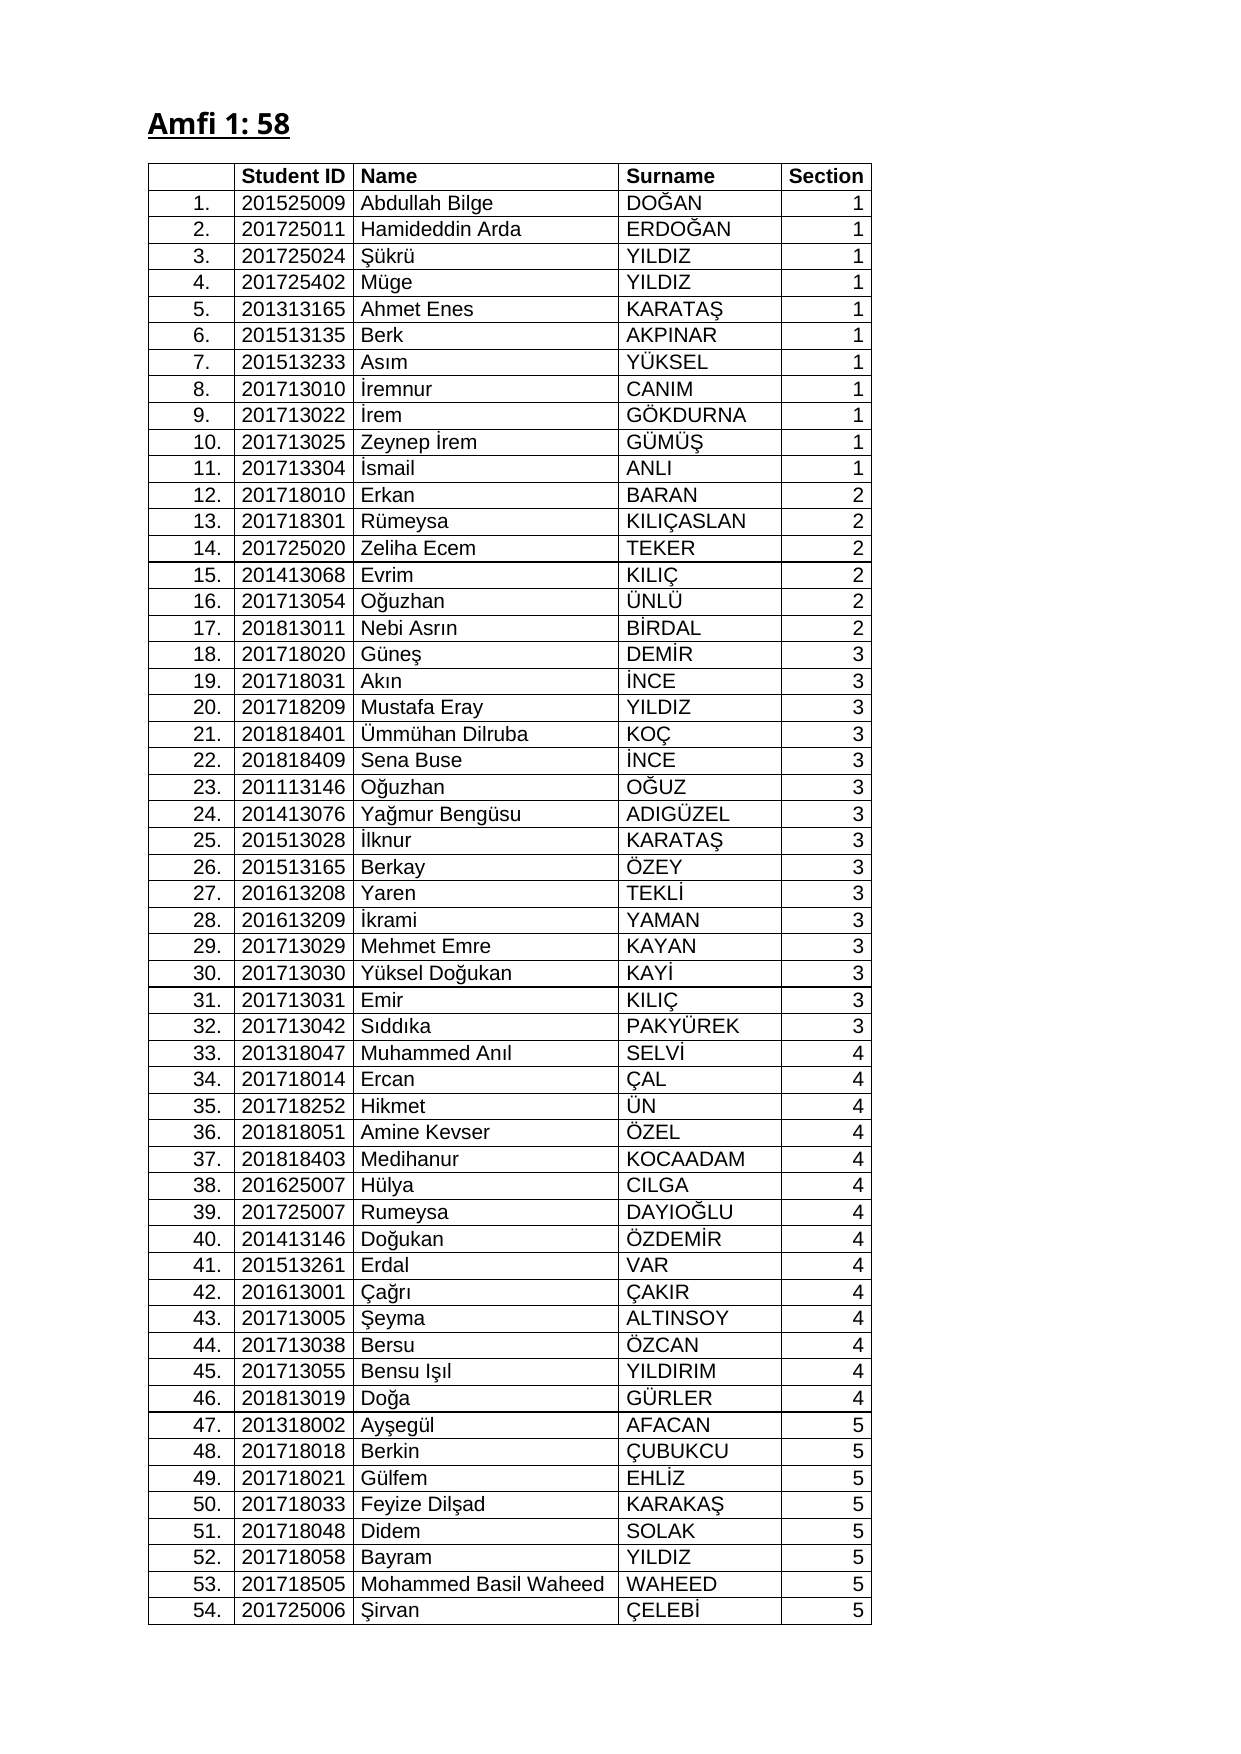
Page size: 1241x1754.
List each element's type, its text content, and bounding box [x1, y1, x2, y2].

table_cell Akın [354, 669, 618, 694]
table_cell 201513165 [235, 855, 353, 880]
table_cell [149, 881, 234, 907]
table_cell AFACAN [619, 1413, 781, 1438]
table_cell Ercan [354, 1067, 618, 1093]
table_cell DEMİR [619, 642, 781, 668]
table_cell YILDIZ [619, 244, 781, 269]
table_cell 4 [782, 1200, 871, 1225]
table_cell 201718020 [235, 642, 353, 668]
table_cell [149, 1519, 234, 1544]
table_cell ÜNLÜ [619, 589, 781, 614]
table_cell 4 [782, 1386, 871, 1411]
table_cell Sena Buse [354, 748, 618, 774]
table_cell 3 [782, 1014, 871, 1039]
table_cell [149, 1041, 234, 1066]
table_cell [149, 191, 234, 216]
table_cell Ahmet Enes [354, 297, 618, 322]
table_cell ÇELEBİ [619, 1598, 781, 1624]
table_cell [149, 483, 234, 508]
table_cell Müge [354, 270, 618, 296]
table_cell [149, 1014, 234, 1039]
table_cell [149, 908, 234, 933]
table_cell [149, 536, 234, 561]
table_cell KILIÇ [619, 563, 781, 588]
table_cell 1 [782, 270, 871, 296]
table_cell 201313165 [235, 297, 353, 322]
table_cell [149, 1333, 234, 1358]
table_cell 3 [782, 748, 871, 774]
table_cell YILDIRIM [619, 1359, 781, 1385]
table_cell [149, 988, 234, 1013]
table_cell 3 [782, 988, 871, 1013]
table_cell 201613001 [235, 1280, 353, 1305]
table_cell 2 [782, 589, 871, 614]
table_cell Ayşegül [354, 1413, 618, 1438]
table_cell GÖKDURNA [619, 403, 781, 428]
table_cell Abdullah Bilge [354, 191, 618, 216]
table_cell BİRDAL [619, 616, 781, 641]
table_cell 201818409 [235, 748, 353, 774]
table_header Student ID [235, 164, 353, 189]
table_cell 3 [782, 828, 871, 853]
table_cell Amine Kevser [354, 1120, 618, 1146]
table_cell ERDOĞAN [619, 217, 781, 243]
table_cell Rumeysa [354, 1200, 618, 1225]
table_cell 5 [782, 1439, 871, 1464]
table_cell Doğukan [354, 1226, 618, 1252]
table_cell AKPINAR [619, 323, 781, 349]
table_cell 201713030 [235, 961, 353, 986]
table_cell Asım [354, 350, 618, 375]
table_cell KOCAADAM [619, 1147, 781, 1172]
table_cell [149, 403, 234, 428]
table_cell 4 [782, 1120, 871, 1146]
table_cell Bensu Işıl [354, 1359, 618, 1385]
table_cell DOĞAN [619, 191, 781, 216]
table_cell KARATAŞ [619, 828, 781, 853]
table_cell Evrim [354, 563, 618, 588]
table_cell 201725007 [235, 1200, 353, 1225]
table_cell 201713025 [235, 430, 353, 455]
table_cell Oğuzhan [354, 589, 618, 614]
table_cell 201813019 [235, 1386, 353, 1411]
table_cell 201818051 [235, 1120, 353, 1146]
table_cell 3 [782, 961, 871, 986]
table_cell Mohammed Basil Waheed [354, 1572, 618, 1597]
table_cell [149, 1413, 234, 1438]
table_cell [149, 1386, 234, 1411]
table_cell TEKER [619, 536, 781, 561]
table_cell 4 [782, 1067, 871, 1093]
table_cell [149, 1067, 234, 1093]
table_cell 201718058 [235, 1545, 353, 1571]
table_cell Mehmet Emre [354, 934, 618, 960]
table_cell 201713054 [235, 589, 353, 614]
table_cell 201725024 [235, 244, 353, 269]
table_cell 5 [782, 1466, 871, 1491]
table_cell 201725020 [235, 536, 353, 561]
table_cell Yağmur Bengüsu [354, 801, 618, 827]
table_cell Berk [354, 323, 618, 349]
table_cell ÜN [619, 1094, 781, 1119]
table_cell 201718301 [235, 509, 353, 535]
table_cell 2 [782, 483, 871, 508]
table_cell 3 [782, 934, 871, 960]
table_cell İrem [354, 403, 618, 428]
table_cell 201718048 [235, 1519, 353, 1544]
table_cell [149, 244, 234, 269]
table_cell 201525009 [235, 191, 353, 216]
table_cell YÜKSEL [619, 350, 781, 375]
table_cell YILDIZ [619, 270, 781, 296]
table_cell 201718010 [235, 483, 353, 508]
table_cell 3 [782, 722, 871, 747]
table_cell KILIÇ [619, 988, 781, 1013]
table_cell [149, 323, 234, 349]
table_cell [149, 1280, 234, 1305]
table_cell 4 [782, 1147, 871, 1172]
table_cell Yaren [354, 881, 618, 907]
table_cell YILDIZ [619, 1545, 781, 1571]
table_cell [149, 376, 234, 402]
table_cell 201713055 [235, 1359, 353, 1385]
table_header Name [354, 164, 618, 189]
table_cell 4 [782, 1226, 871, 1252]
table_cell 4 [782, 1041, 871, 1066]
table_cell 201413068 [235, 563, 353, 588]
table_cell GÜRLER [619, 1386, 781, 1411]
table_cell [149, 934, 234, 960]
table_cell 2 [782, 509, 871, 535]
table_cell 201713010 [235, 376, 353, 402]
table_cell 201713031 [235, 988, 353, 1013]
table_cell BARAN [619, 483, 781, 508]
table_cell 201513135 [235, 323, 353, 349]
table_cell [149, 217, 234, 243]
table_cell 201613209 [235, 908, 353, 933]
table_cell 201718018 [235, 1439, 353, 1464]
table_cell 5 [782, 1519, 871, 1544]
table_cell ÇAKIR [619, 1280, 781, 1305]
table_cell 4 [782, 1253, 871, 1278]
table_cell 3 [782, 642, 871, 668]
table_cell 4 [782, 1280, 871, 1305]
table_cell 201718031 [235, 669, 353, 694]
table_cell 201718209 [235, 695, 353, 721]
table_cell 1 [782, 430, 871, 455]
table_cell 4 [782, 1094, 871, 1119]
table_cell Gülfem [354, 1466, 618, 1491]
table_cell KARAKAŞ [619, 1492, 781, 1518]
table_cell [149, 669, 234, 694]
table_cell KOÇ [619, 722, 781, 747]
table_cell 3 [782, 775, 871, 800]
table_cell Berkin [354, 1439, 618, 1464]
table_cell 3 [782, 908, 871, 933]
table_cell GÜMÜŞ [619, 430, 781, 455]
table_cell Nebi Asrın [354, 616, 618, 641]
table_cell [149, 1173, 234, 1199]
table_cell 2 [782, 563, 871, 588]
table_cell 4 [782, 1333, 871, 1358]
table_cell Berkay [354, 855, 618, 880]
table_cell Zeynep İrem [354, 430, 618, 455]
table_cell Mustafa Eray [354, 695, 618, 721]
table_cell 201713022 [235, 403, 353, 428]
table_cell [149, 1200, 234, 1225]
table_cell Didem [354, 1519, 618, 1544]
table_cell Hikmet [354, 1094, 618, 1119]
table_cell [149, 855, 234, 880]
table_cell [149, 1545, 234, 1571]
table_cell 3 [782, 855, 871, 880]
table_cell 1 [782, 244, 871, 269]
table_cell Emir [354, 988, 618, 1013]
table_cell İsmail [354, 456, 618, 482]
table_cell 4 [782, 1359, 871, 1385]
table_cell 201718033 [235, 1492, 353, 1518]
table_cell 2 [782, 616, 871, 641]
table_cell ÖZCAN [619, 1333, 781, 1358]
table_cell 201513028 [235, 828, 353, 853]
table_cell 5 [782, 1413, 871, 1438]
table_cell [149, 509, 234, 535]
table_cell 201625007 [235, 1173, 353, 1199]
table_cell CANIM [619, 376, 781, 402]
table_cell [149, 297, 234, 322]
table_cell PAKYÜREK [619, 1014, 781, 1039]
table_cell 201713304 [235, 456, 353, 482]
table_cell [149, 642, 234, 668]
table_cell [149, 430, 234, 455]
table_cell 3 [782, 801, 871, 827]
table_cell ÇUBUKCU [619, 1439, 781, 1464]
table_cell 1 [782, 323, 871, 349]
table_header Surname [619, 164, 781, 189]
table_cell İremnur [354, 376, 618, 402]
table_cell 5 [782, 1598, 871, 1624]
table_cell Bayram [354, 1545, 618, 1571]
table_cell 3 [782, 669, 871, 694]
table_cell 201713038 [235, 1333, 353, 1358]
table_cell 201713029 [235, 934, 353, 960]
table_cell Şirvan [354, 1598, 618, 1624]
table_cell YAMAN [619, 908, 781, 933]
table_cell İkrami [354, 908, 618, 933]
table_cell 4 [782, 1173, 871, 1199]
table_cell 201413146 [235, 1226, 353, 1252]
table_cell 4 [782, 1306, 871, 1332]
table_cell Feyize Dilşad [354, 1492, 618, 1518]
table_cell [149, 456, 234, 482]
table_cell 201513261 [235, 1253, 353, 1278]
table_cell [149, 748, 234, 774]
table_cell ADIGÜZEL [619, 801, 781, 827]
table_cell Ümmühan Dilruba [354, 722, 618, 747]
table_cell [149, 1253, 234, 1278]
table_cell [149, 775, 234, 800]
table_cell 201718014 [235, 1067, 353, 1093]
table_cell 201718021 [235, 1466, 353, 1491]
table_cell 201818401 [235, 722, 353, 747]
table_cell [149, 1306, 234, 1332]
table_cell [149, 1572, 234, 1597]
table_cell [149, 1147, 234, 1172]
table_cell [149, 270, 234, 296]
table_header Section [782, 164, 871, 189]
table_cell OĞUZ [619, 775, 781, 800]
table_cell 1 [782, 456, 871, 482]
table_cell [149, 1094, 234, 1119]
text Amfi 1: 58 [148, 103, 1093, 143]
table_cell İlknur [354, 828, 618, 853]
table_cell Yüksel Doğukan [354, 961, 618, 986]
table_cell [149, 1466, 234, 1491]
table_cell [149, 1226, 234, 1252]
table_cell 201113146 [235, 775, 353, 800]
table_cell WAHEED [619, 1572, 781, 1597]
table_cell EHLİZ [619, 1466, 781, 1491]
table_cell [149, 563, 234, 588]
table_cell 3 [782, 881, 871, 907]
table_cell ÇAL [619, 1067, 781, 1093]
table_cell SELVİ [619, 1041, 781, 1066]
table_cell CILGA [619, 1173, 781, 1199]
table_cell Oğuzhan [354, 775, 618, 800]
table_cell 201713005 [235, 1306, 353, 1332]
table_cell 201813011 [235, 616, 353, 641]
table_cell [149, 350, 234, 375]
table_cell KAYAN [619, 934, 781, 960]
table_cell [149, 695, 234, 721]
table_cell Bersu [354, 1333, 618, 1358]
table_cell [149, 1598, 234, 1624]
table_cell 201318002 [235, 1413, 353, 1438]
table_cell 201613208 [235, 881, 353, 907]
table_cell Şükrü [354, 244, 618, 269]
table_cell 201713042 [235, 1014, 353, 1039]
table_cell Hamideddin Arda [354, 217, 618, 243]
table_cell 2 [782, 536, 871, 561]
table_cell YILDIZ [619, 695, 781, 721]
table_cell [149, 961, 234, 986]
table_cell Medihanur [354, 1147, 618, 1172]
table_cell Rümeysa [354, 509, 618, 535]
table_cell [149, 1120, 234, 1146]
table_cell [149, 1359, 234, 1385]
table_cell Şeyma [354, 1306, 618, 1332]
table_cell 1 [782, 217, 871, 243]
table_cell [149, 801, 234, 827]
table_cell KILIÇASLAN [619, 509, 781, 535]
table_cell Güneş [354, 642, 618, 668]
table_cell 201718505 [235, 1572, 353, 1597]
table_cell Erkan [354, 483, 618, 508]
table_cell Sıddıka [354, 1014, 618, 1039]
table_cell 3 [782, 695, 871, 721]
table_cell 201318047 [235, 1041, 353, 1066]
table_cell SOLAK [619, 1519, 781, 1544]
table_cell 1 [782, 403, 871, 428]
table_cell 1 [782, 376, 871, 402]
table_cell DAYIOĞLU [619, 1200, 781, 1225]
table_cell TEKLİ [619, 881, 781, 907]
table_cell Zeliha Ecem [354, 536, 618, 561]
table_cell İNCE [619, 748, 781, 774]
table_cell ÖZEY [619, 855, 781, 880]
table_cell 5 [782, 1572, 871, 1597]
table_cell Doğa [354, 1386, 618, 1411]
table_cell 1 [782, 191, 871, 216]
table_cell VAR [619, 1253, 781, 1278]
table_cell [149, 722, 234, 747]
table_cell 1 [782, 350, 871, 375]
table_header [149, 164, 234, 189]
table_cell [149, 828, 234, 853]
table_cell [149, 1492, 234, 1518]
table_cell Erdal [354, 1253, 618, 1278]
table_cell 201413076 [235, 801, 353, 827]
table_cell 201718252 [235, 1094, 353, 1119]
table_cell [149, 1439, 234, 1464]
table_cell 201725402 [235, 270, 353, 296]
table_cell 5 [782, 1545, 871, 1571]
table_cell 201818403 [235, 1147, 353, 1172]
table_cell 201725011 [235, 217, 353, 243]
table_cell ÖZDEMİR [619, 1226, 781, 1252]
table_cell KARATAŞ [619, 297, 781, 322]
table_cell 5 [782, 1492, 871, 1518]
table_cell ÖZEL [619, 1120, 781, 1146]
table_cell ALTINSOY [619, 1306, 781, 1332]
table_cell [149, 589, 234, 614]
table_cell [149, 616, 234, 641]
table_cell İNCE [619, 669, 781, 694]
table_cell 201725006 [235, 1598, 353, 1624]
table_cell KAYİ [619, 961, 781, 986]
table_cell Muhammed Anıl [354, 1041, 618, 1066]
table_cell 1 [782, 297, 871, 322]
table_cell 201513233 [235, 350, 353, 375]
table_cell Çağrı [354, 1280, 618, 1305]
table_cell Hülya [354, 1173, 618, 1199]
table_cell ANLI [619, 456, 781, 482]
